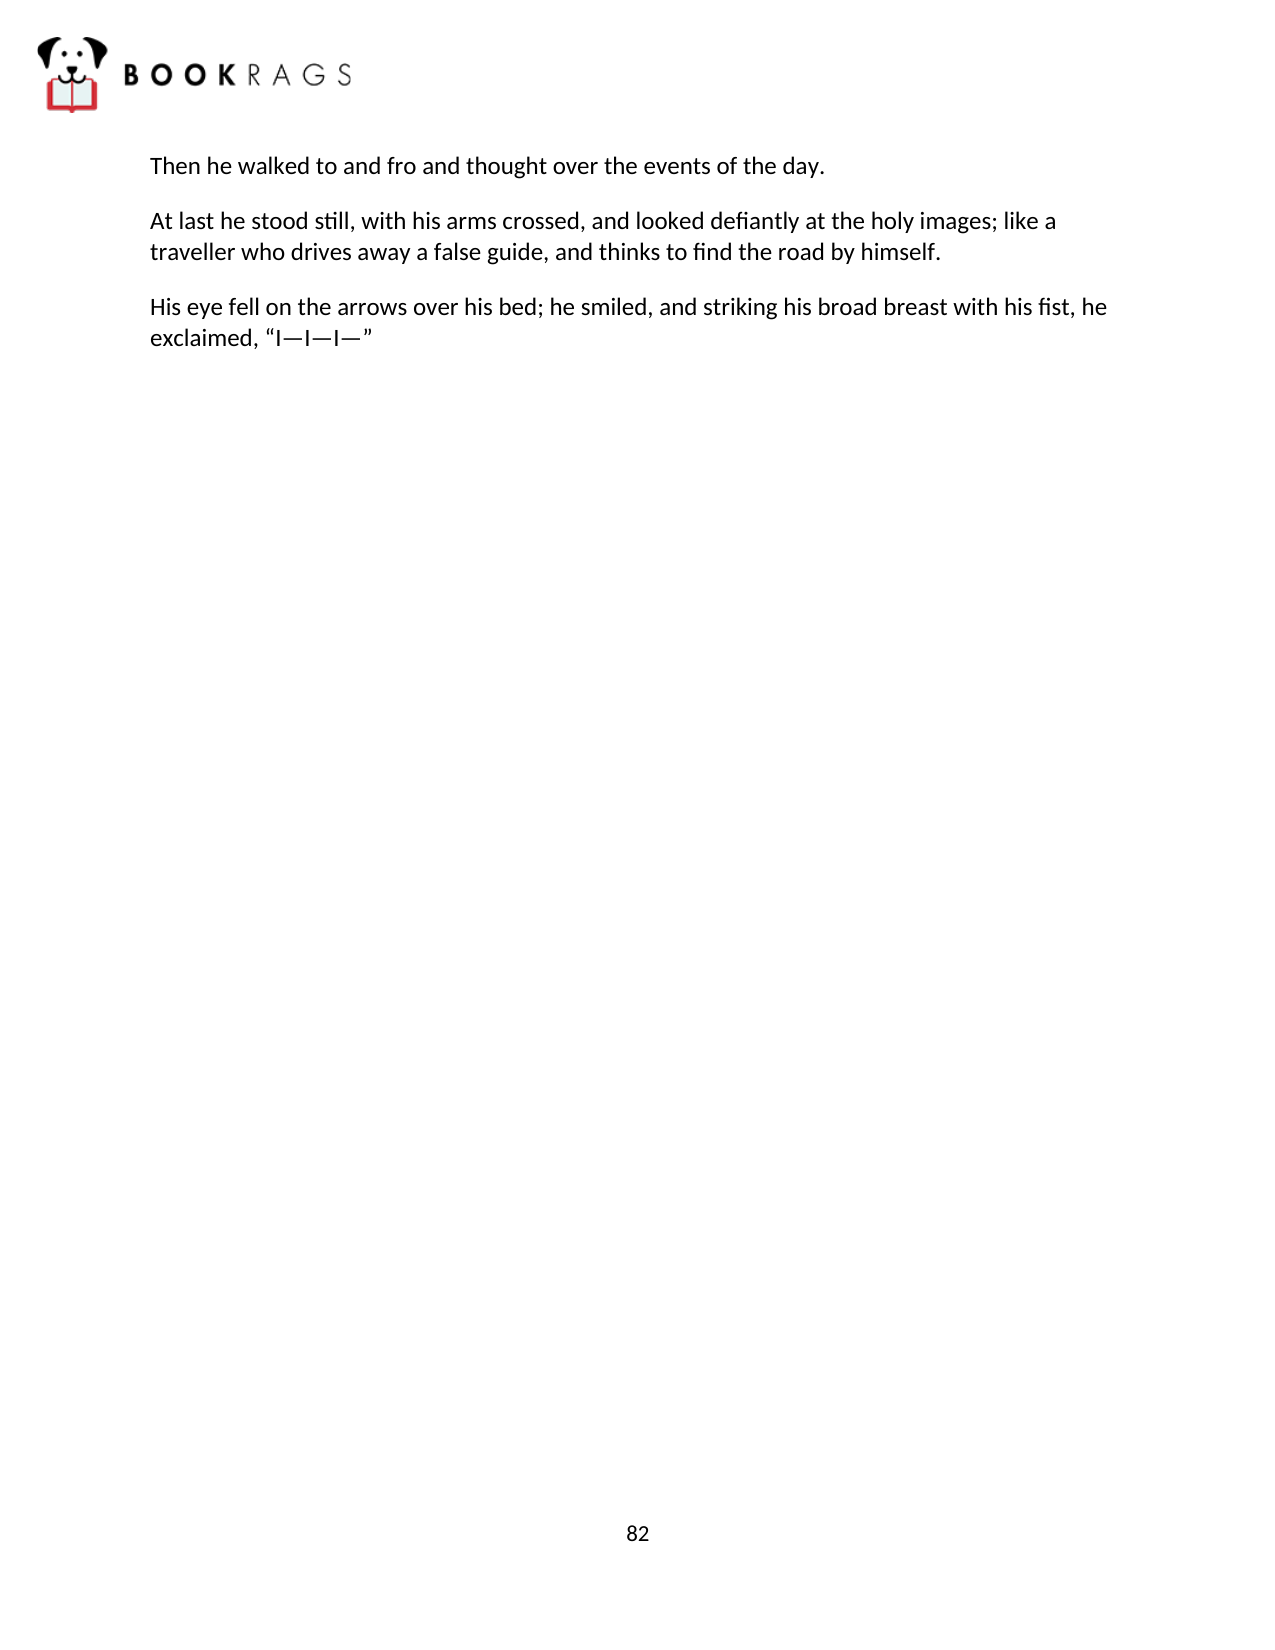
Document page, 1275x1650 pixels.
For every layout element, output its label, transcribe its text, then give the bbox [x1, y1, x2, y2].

text At last he stood still, with his arms crossed, and looked defiantly at the holy images; like a traveller who drives away a false guide, and thinks to find the road by himself. [150, 206, 1125, 267]
text His eye fell on the arrows over his bed; he smiled, and striking his broad breast with his fist, he exclaimed, “I—­I—­I—­” [150, 292, 1125, 353]
text Then he walked to and fro and thought over the events of the day. [150, 150, 1125, 181]
picture [37, 37, 351, 113]
